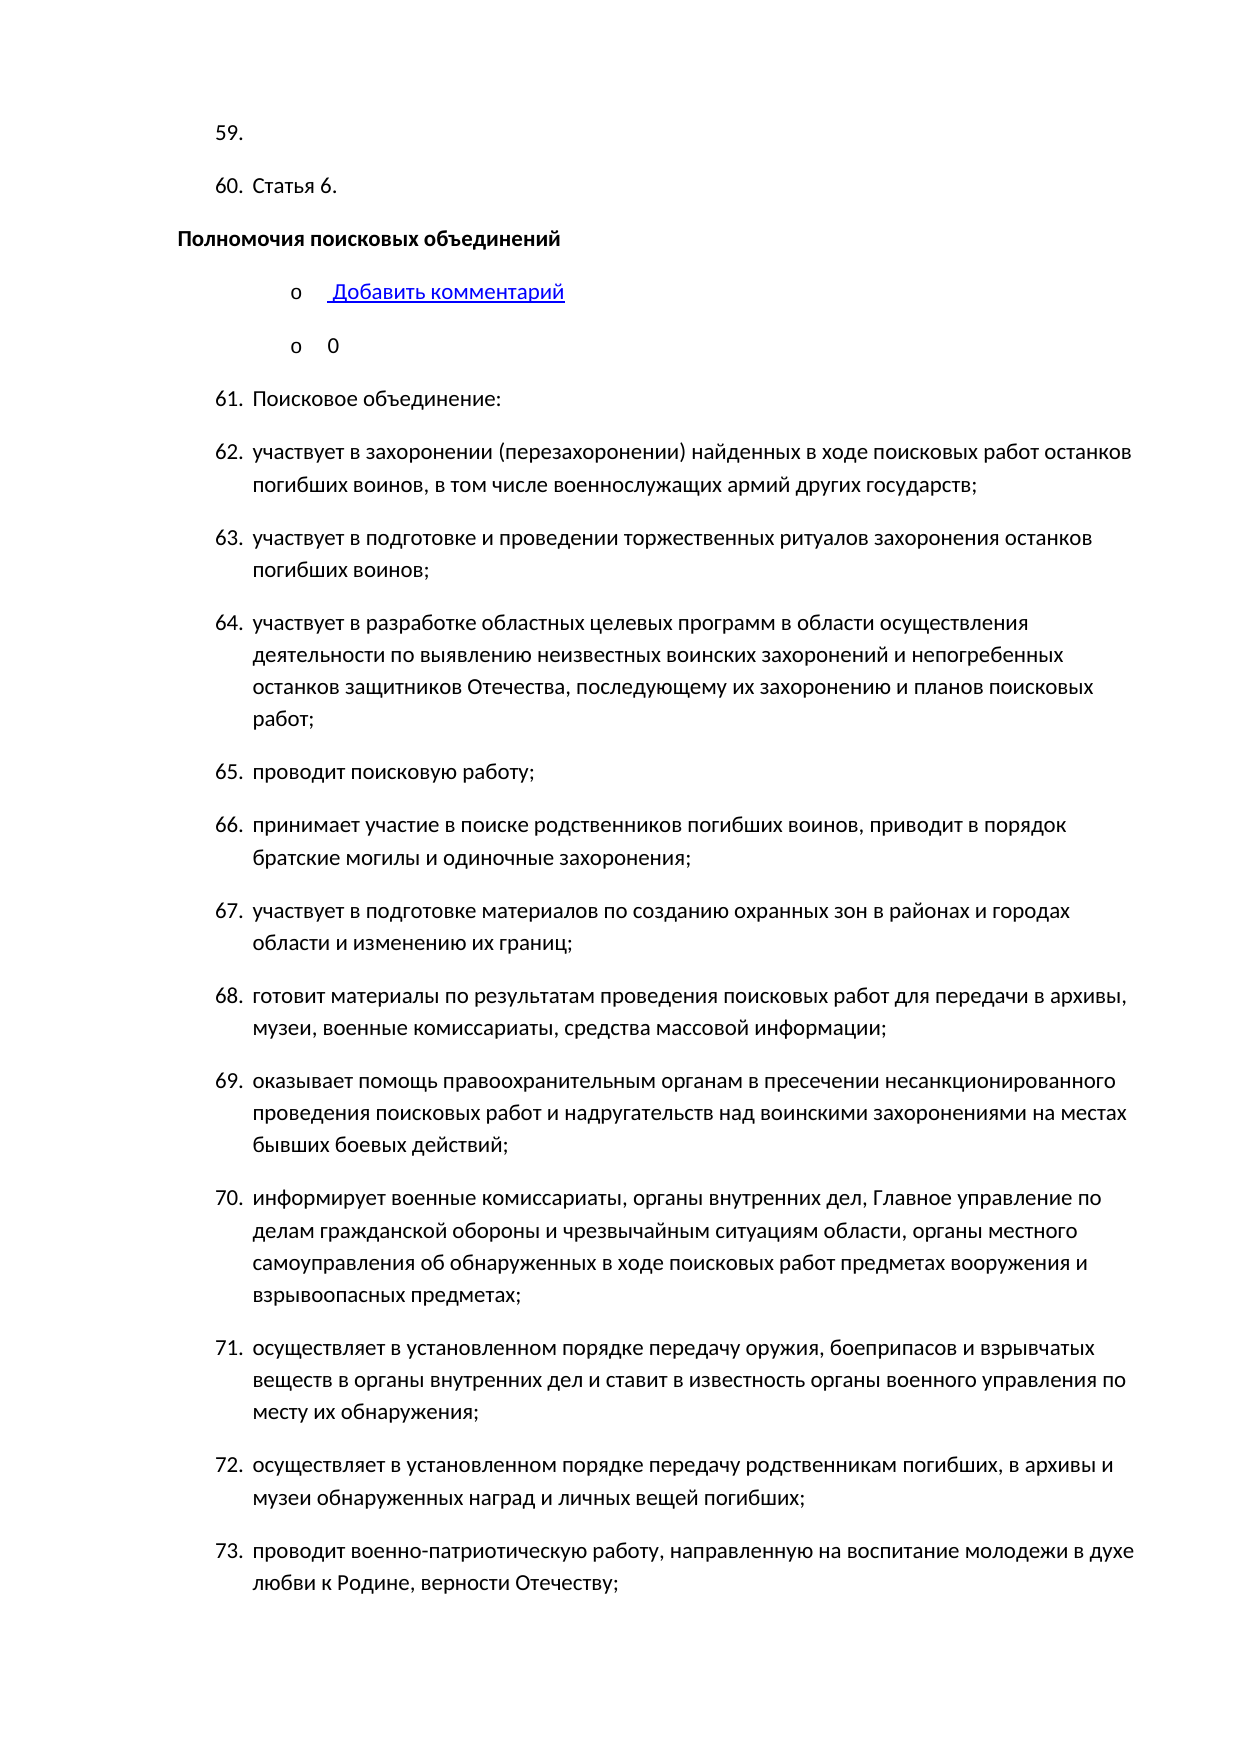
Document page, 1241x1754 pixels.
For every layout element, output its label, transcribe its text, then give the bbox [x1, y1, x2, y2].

list осуществляет в установленном порядке передачу родственникам погибших, в архивы и музеи обнаруженных наград и личных вещей погибших; [215, 1451, 1152, 1511]
list Статья 6. [215, 171, 1152, 199]
text Полномочия поисковых объединений [177, 224, 1152, 252]
list 0 [290, 331, 1152, 359]
list оказывает помощь правоохранительным органам в пресечении несанкционированного проведения поисковых работ и надругательств над воинскими захоронениями на местах бывших боевых действий; [215, 1066, 1152, 1158]
list Поисковое объединение: [215, 384, 1152, 412]
list Добавить комментарий [290, 277, 1152, 306]
list осуществляет в установленном порядке передачу оружия, боеприпасов и взрывчатых веществ в органы внутренних дел и ставит в известность органы военного управления по месту их обнаружения; [215, 1333, 1152, 1426]
list участвует в подготовке и проведении торжественных ритуалов захоронения останков погибших воинов; [215, 523, 1152, 583]
list участвует в разработке областных целевых программ в области осуществления деятельности по выявлению неизвестных воинских захоронений и непогребенных останков защитников Отечества, последующему их захоронению и планов поисковых работ; [215, 608, 1152, 732]
list информирует военные комиссариаты, органы внутренних дел, Главное управление по делам гражданской обороны и чрезвычайным ситуациям области, органы местного самоуправления об обнаруженных в ходе поисковых работ предметах вооружения и взрывоопасных предметах; [215, 1183, 1152, 1308]
list участвует в захоронении (перезахоронении) найденных в ходе поисковых работ останков погибших воинов, в том числе военнослужащих армий других государств; [215, 437, 1152, 498]
list принимает участие в поиске родственников погибших воинов, приводит в порядок братские могилы и одиночные захоронения; [215, 811, 1152, 871]
list проводит поисковую работу; [215, 757, 1152, 786]
list проводит военно-патриотическую работу, направленную на воспитание молодежи в духе любви к Родине, верности Отечеству; [215, 1536, 1152, 1596]
list участвует в подготовке материалов по созданию охранных зон в районах и городах области и изменению их границ; [215, 896, 1152, 956]
list готовит материалы по результатам проведения поисковых работ для передачи в архивы, музеи, военные комиссариаты, средства массовой информации; [215, 981, 1152, 1041]
